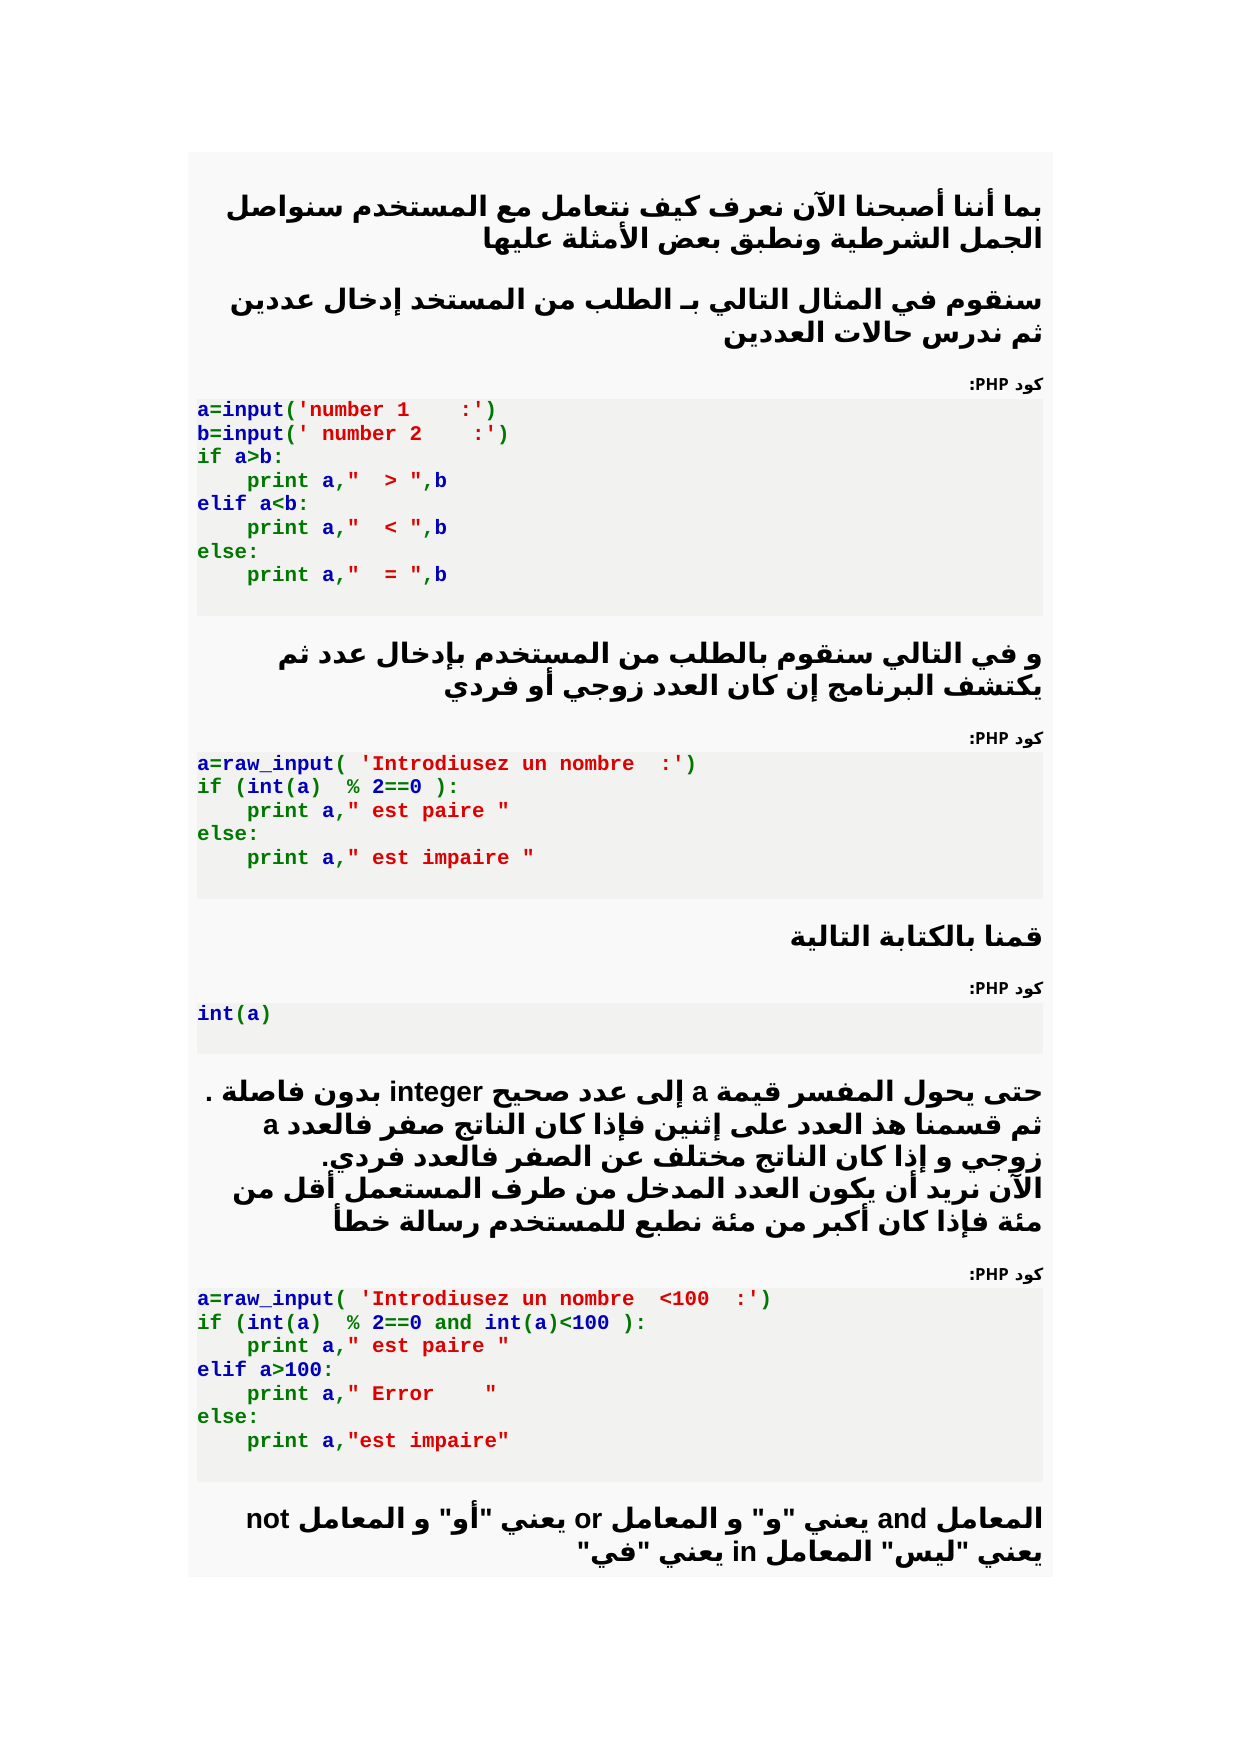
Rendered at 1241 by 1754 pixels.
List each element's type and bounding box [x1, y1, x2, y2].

table_header [188, 152, 1053, 1577]
